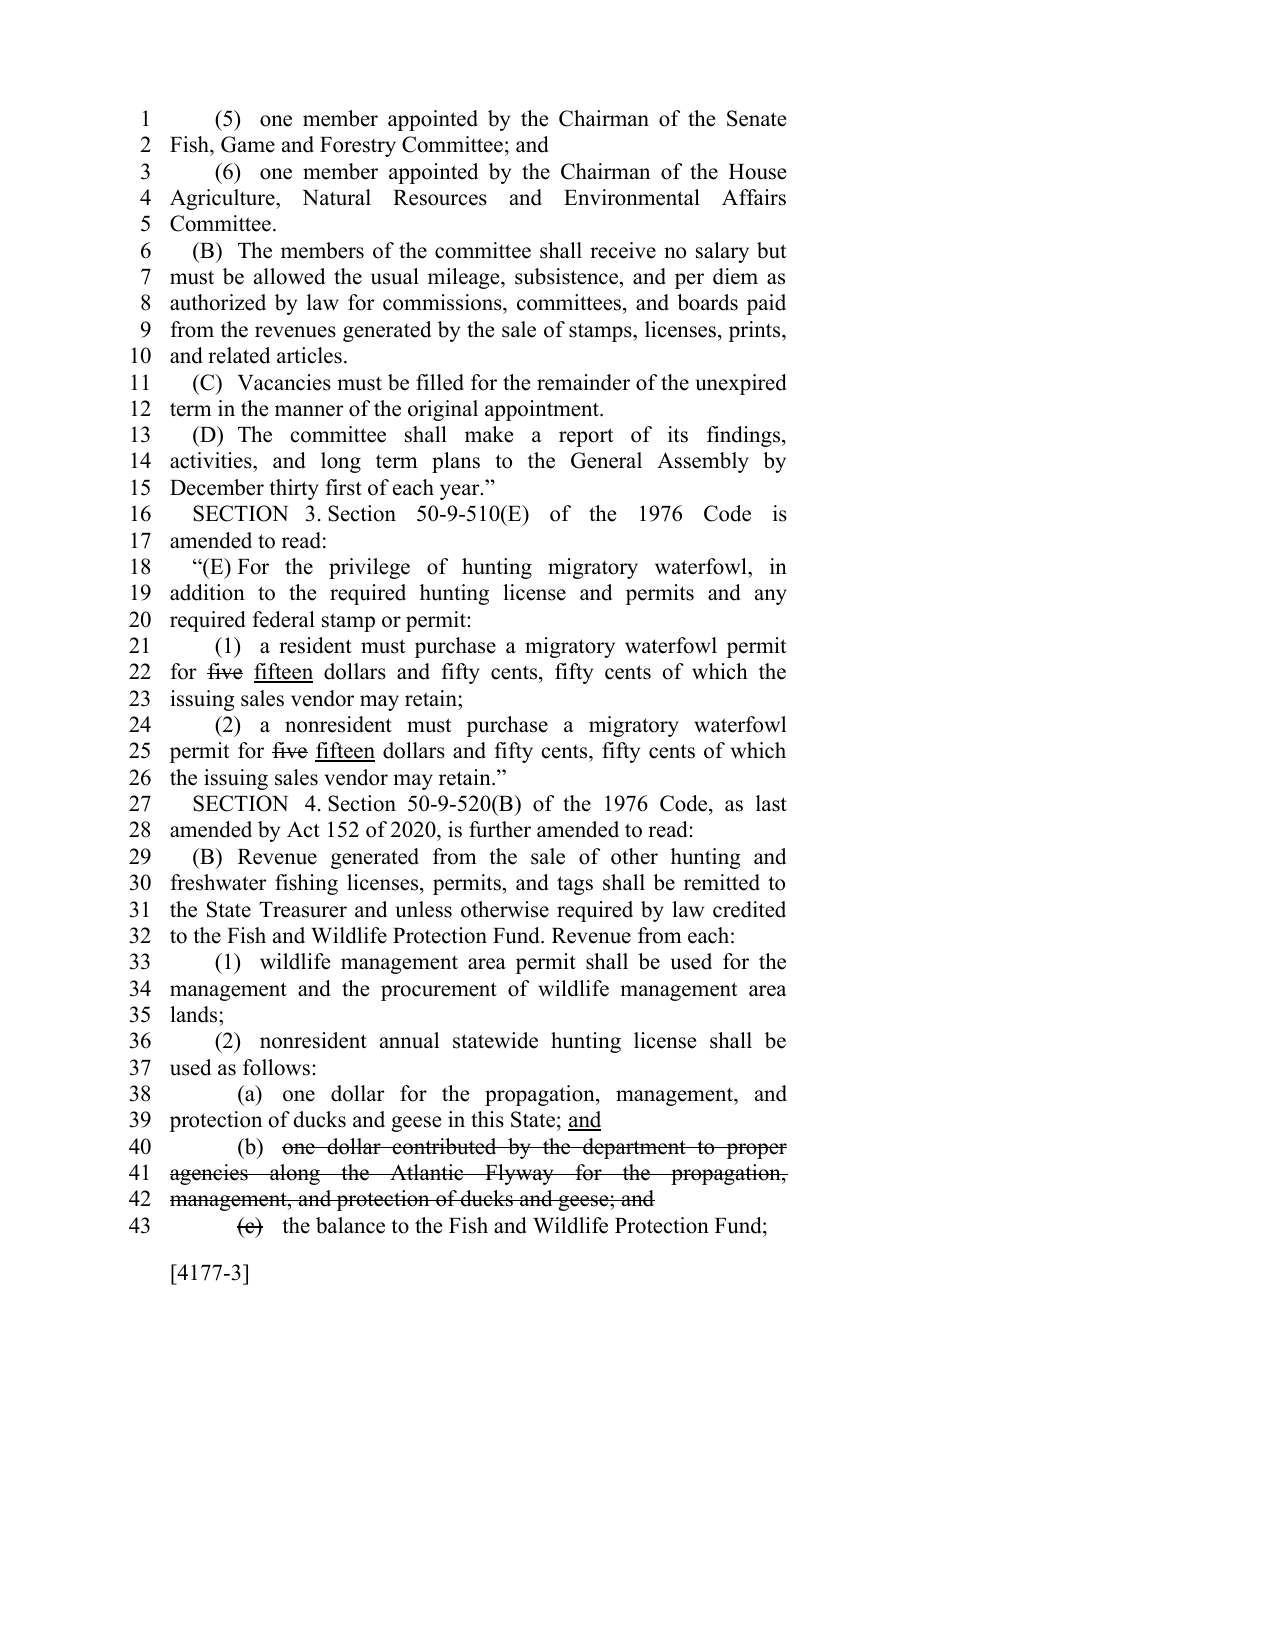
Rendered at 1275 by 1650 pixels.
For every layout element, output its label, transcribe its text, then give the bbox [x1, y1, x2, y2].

text (C) Vacancies must be filled for the remainder of the unexpired term in the manner of the original appointment. [169, 368, 787, 421]
text (2) nonresident annual statewide hunting license shall be used as follows: [169, 1027, 787, 1080]
text SECTION 4. Section 50-9-520(B) of the 1976 Code, as last amended by Act 152 of 2020, is further amended to read: [169, 790, 787, 843]
text (2) a nonresident must purchase a migratory waterfowl permit for five fifteen dollars and fifty cents, fifty cents of which the issuing sales vendor may retain.” [169, 711, 787, 790]
text (b) one dollar contributed by the department to proper agencies along the Atlantic Flyway for the propagation, management, and protection of ducks and geese; and [169, 1175, 787, 1212]
text SECTION 3. Section 50-9-510(E) of the 1976 Code is amended to read: [169, 500, 787, 553]
text (5) one member appointed by the Chairman of the Senate Fish, Game and Forestry Committee; and [169, 105, 787, 158]
text (1) a resident must purchase a migratory waterfowl permit for five fifteen dollars and fifty cents, fifty cents of which the issuing sales vendor may retain; [169, 632, 787, 711]
text (D) The committee shall make a report of its findings, activities, and long term plans to the General Assembly by December thirty first of each year.” [169, 421, 787, 500]
text (b) one dollar contributed by the department to proper agencies along the Atlantic Flyway for the propagation, management, and protection of ducks and geese; and [169, 1133, 787, 1174]
text “(E) For the privilege of hunting migratory waterfowl, in addition to the required hunting license and permits and any required federal stamp or permit: [169, 553, 787, 632]
text (1) wildlife management area permit shall be used for the management and the procurement of wildlife management area lands; [169, 948, 787, 1027]
text (a) one dollar for the propagation, management, and protection of ducks and geese in this State; and [169, 1080, 787, 1133]
text (B) The members of the committee shall receive no salary but must be allowed the usual mileage, subsistence, and per diem as authorized by law for commissions, committees, and boards paid from the revenues generated by the sale of stamps, licenses, prints, and related articles. [169, 237, 787, 368]
text (6) one member appointed by the Chairman of the House Agriculture, Natural Resources and Environmental Affairs Committee. [169, 158, 787, 237]
text (B) Revenue generated from the sale of other hunting and freshwater fishing licenses, permits, and tags shall be remitted to the State Treasurer and unless otherwise required by law credited to the Fish and Wildlife Protection Fund. Revenue from each: [169, 843, 787, 948]
text (c) the balance to the Fish and Wildlife Protection Fund; [169, 1212, 787, 1238]
